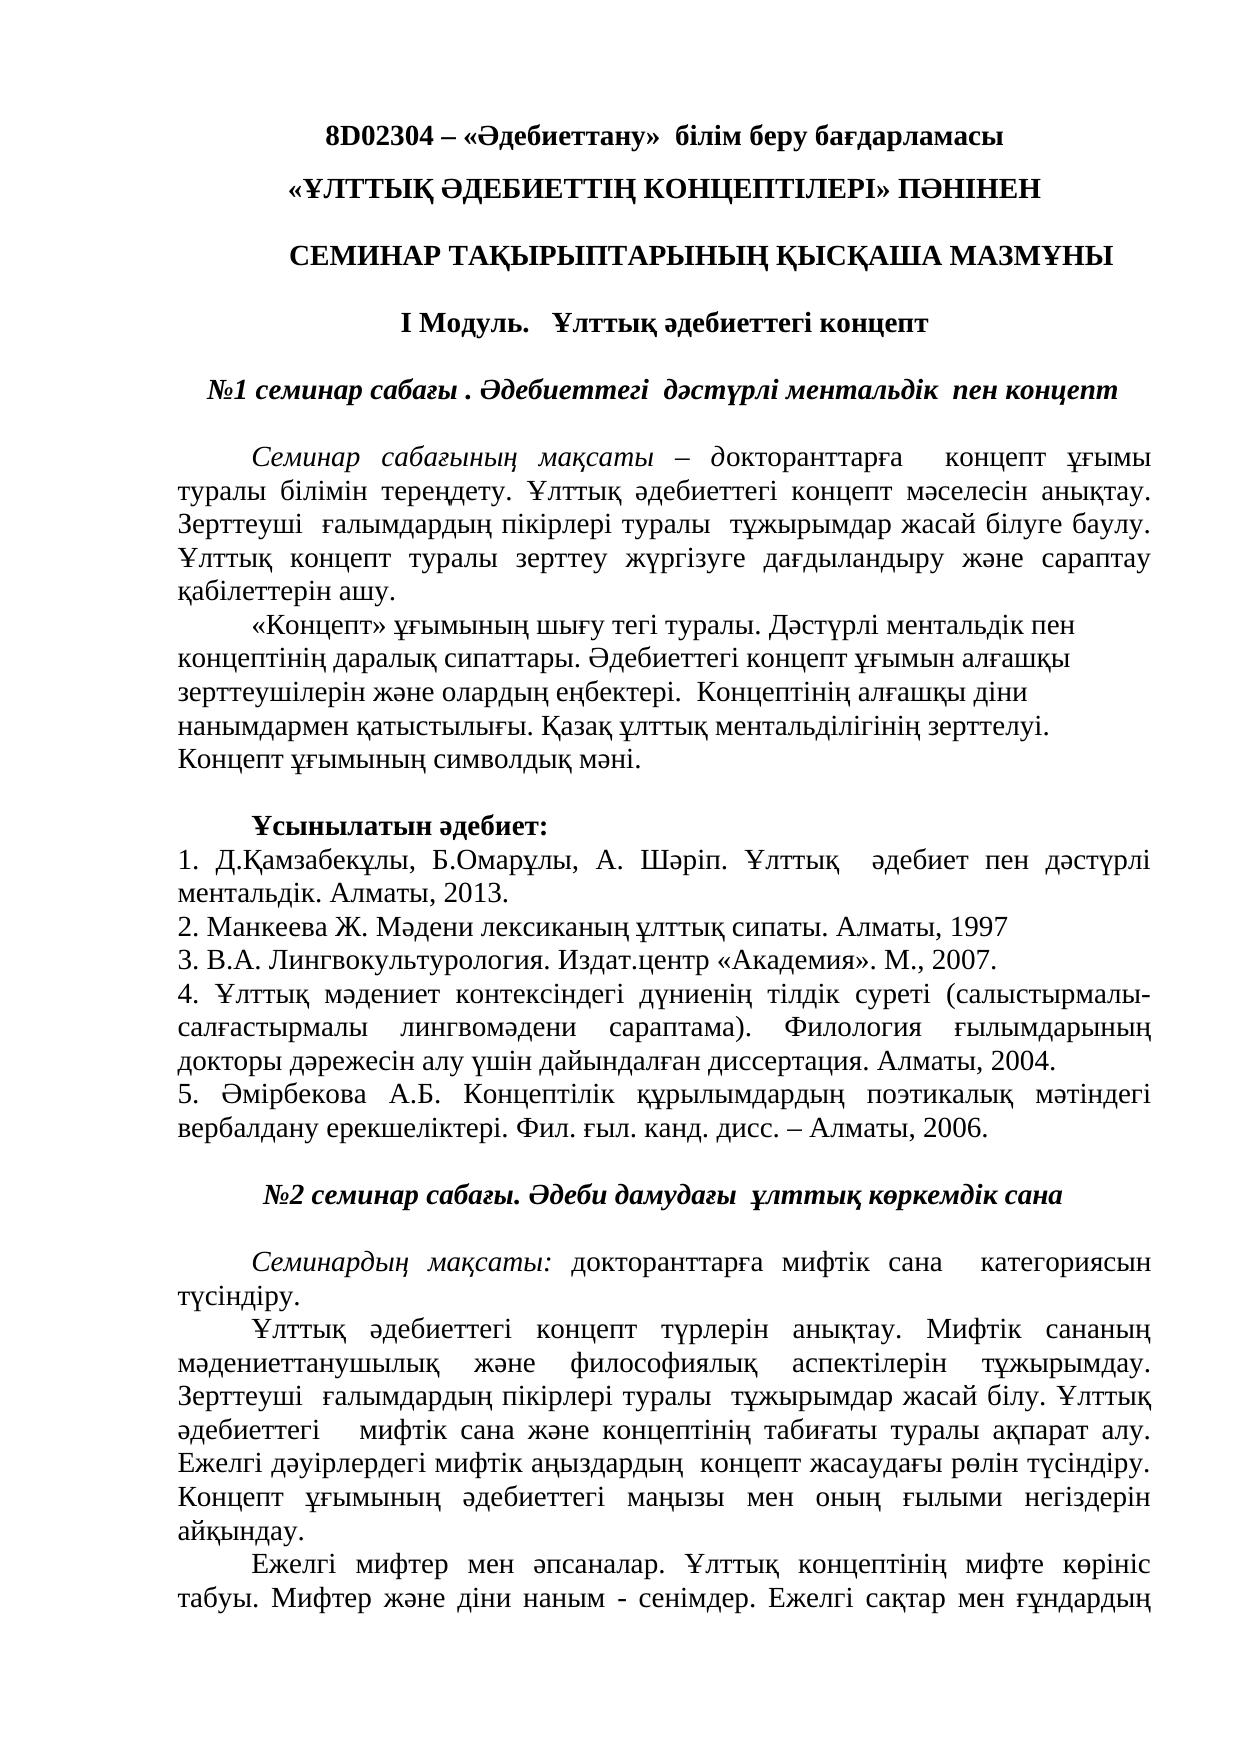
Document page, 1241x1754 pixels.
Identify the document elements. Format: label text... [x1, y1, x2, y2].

text №1 семинар сабағы . Әдебиеттегі дәстүрлі ментальдік пен концепт [177, 372, 1152, 406]
text 4. Ұлттық мәдениет контексіндегі дүниенің тілдік суреті (салыстырмалы-салғастырмалы лингвомәдени сараптама). Филология ғылымдарының докторы дәрежесін алу үшін дайындалған диссертация. Алматы, 2004. [177, 976, 1152, 1077]
text 1. Д.Қамзабекұлы, Б.Омарұлы, А. Шәріп. Ұлттық әдебиет пен дәстүрлі ментальдік. Алматы, 2013. [177, 842, 1152, 909]
text І Модуль. Ұлттық әдебиеттегі концепт [177, 305, 530, 339]
text Семинардың мақсаты: докторанттарға мифтік сана категориясын түсіндіру. [177, 1244, 1152, 1311]
text Ұсынылатын әдебиет: [251, 808, 1152, 842]
text №2 семинар сабағы. Әдеби дамудағы ұлттық көркемдік сана [177, 1177, 1152, 1211]
text Семинар сабағының мақсаты – докторанттарға концепт ұғымы туралы білімін тереңдету. Ұлттық әдебиеттегі концепт мәселесін анықтау. Зерттеуші ғалымдардың пікірлері туралы тұжырымдар жасай білуге баулу. Ұлттық концепт туралы зерттеу жүргізуге дағдыландыру және сараптау қабілеттерін ашу. [177, 439, 1152, 607]
text «Концепт» ұғымының шығу тегі туралы. Дәстүрлі ментальдік пен концептінің даралық сипаттары. Әдебиеттегі концепт ұғымын алғашқы зерттеушілерін және олардың еңбектері. Концептінің алғашқы діни нанымдармен қатыстылығы. Қазақ ұлттық ментальділігінің зерттелуі. Концепт ұғымының символдық мәні. [177, 607, 1152, 775]
text 8D02304 – «Әдебиеттану» білім беру бағдарламасы [177, 118, 1152, 152]
text І Модуль. Ұлттық әдебиеттегі концепт [551, 305, 1152, 339]
text 3. В.А. Лингвокультурология. Издат.центр «Академия». М., 2007. [177, 942, 1152, 976]
text СЕМИНАР ТАҚЫРЫПТАРЫНЫҢ ҚЫСҚАША МАЗМҰНЫ [177, 238, 1152, 272]
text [177, 1546, 1152, 1613]
text Ұлттық әдебиеттегі концепт түрлерін анықтау. Мифтік сананың мәдениеттанушылық және философиялық аспектілерін тұжырымдау. Зерттеуші ғалымдардың пікірлері туралы тұжырымдар жасай білу. Ұлттық әдебиеттегі мифтік сана және концептінің табиғаты туралы ақпарат алу. Ежелгі дәуірлердегі мифтік аңыздардың концепт жасаудағы рөлін түсіндіру. Концепт ұғымының әдебиеттегі маңызы мен оның ғылыми негіздерін айқындау. [177, 1311, 1152, 1546]
text «ҰЛТТЫҚ ӘДЕБИЕТТІҢ КОНЦЕПТІЛЕРІ» ПӘНІНЕН [177, 171, 1152, 204]
text 2. Манкеева Ж. Мәдени лексиканың ұлттық сипаты. Алматы, 1997 [177, 909, 1152, 942]
text 5. Әмірбекова А.Б. Концептілік құрылымдардың поэтикалық мәтіндегі вербалдану ерекшеліктері. Фил. ғыл. канд. дисс. – Алматы, 2006. [177, 1077, 1152, 1144]
